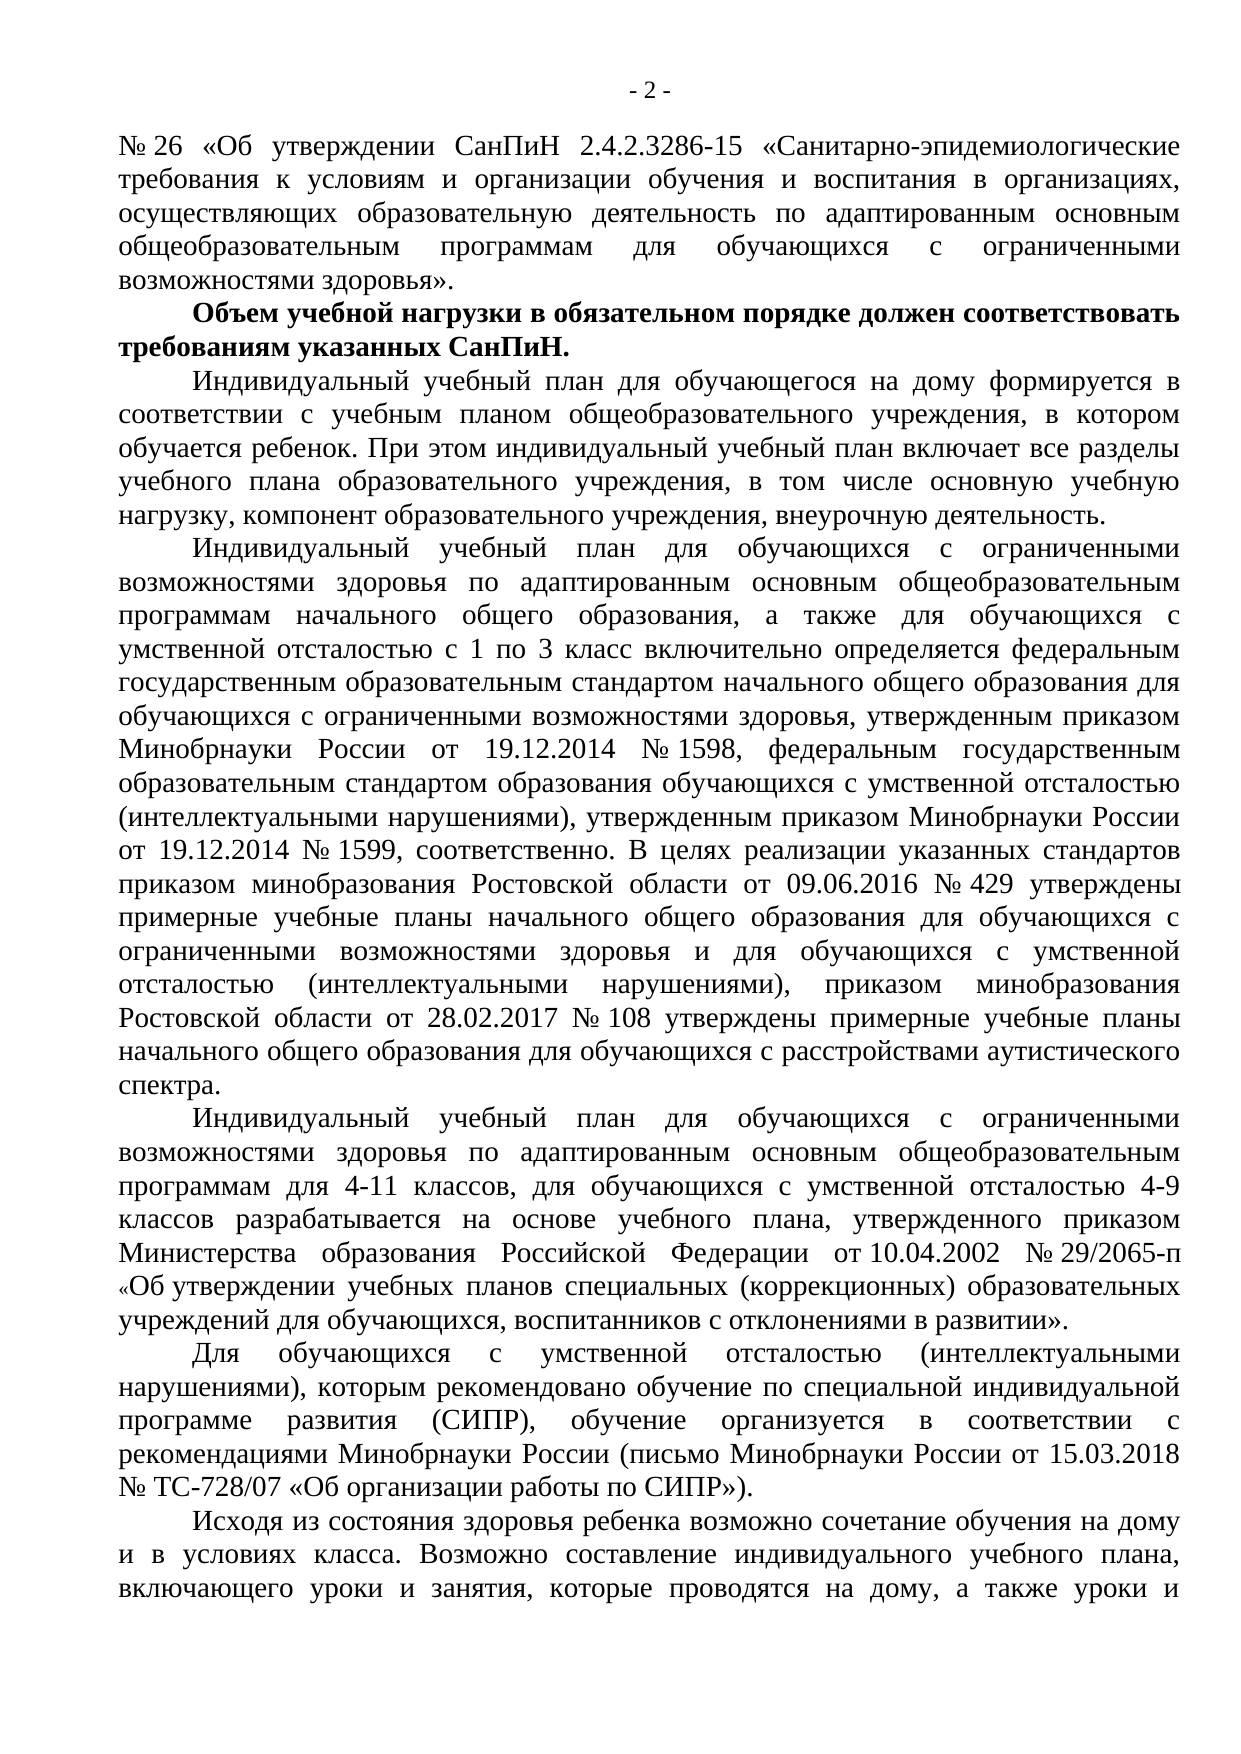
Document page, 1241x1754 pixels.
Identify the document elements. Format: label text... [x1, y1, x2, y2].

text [118, 128, 1181, 296]
text Для обучающихся с умственной отсталостью (интеллектуальными нарушениями), которым рекомендовано обучение по специальной индивидуальной программе развития (СИПР), обучение организуется в соответствии с рекомендациями Минобрнауки России (письмо Минобрнауки России от 15.03.2018 № ТС-728/07 «Об организации работы по СИПР»). [118, 1335, 1181, 1503]
text Индивидуальный учебный план для обучающихся с ограниченными возможностями здоровья по адаптированным основным общеобразовательным программам начального общего образования, а также для обучающихся с умственной отсталостью с 1 по 3 класс включительно определяется федеральным государственным образовательным стандартом начального общего образования для обучающихся с ограниченными возможностями здоровья, утвержденным приказом Минобрнауки России от 19.12.2014 № 1598, федеральным государственным образовательным стандартом образования обучающихся с умственной отсталостью (интеллектуальными нарушениями), утвержденным приказом Минобрнауки России от 19.12.2014 № 1599, соответственно. В целях реализации указанных стандартов приказом минобразования Ростовской области от 09.06.2016 № 429 утверждены примерные учебные планы начального общего образования для обучающихся с ограниченными возможностями здоровья и для обучающихся с умственной отсталостью (интеллектуальными нарушениями), приказом минобразования Ростовской области от 28.02.2017 № 108 утверждены примерные учебные планы начального общего образования для обучающихся с расстройствами аутистического спектра. [118, 530, 1181, 1101]
text Индивидуальный учебный план для обучающегося на дому формируется в соответствии с учебным планом общеобразовательного учреждения, в котором обучается ребенок. При этом индивидуальный учебный план включает все разделы учебного плана образовательного учреждения, в том числе основную учебную нагрузку, компонент образовательного учреждения, внеурочную деятельность. [118, 363, 1181, 530]
text Индивидуальный учебный план для обучающихся с ограниченными возможностями здоровья по адаптированным основным общеобразовательным программам для 4-11 классов, для обучающихся с умственной отсталостью 4-9 классов разрабатывается на основе учебного плана, утвержденного приказом Министерства образования Российской Федерации от 10.04.2002 № 29/2065-п «Об утверждении учебных планов специальных (коррекционных) образовательных учреждений для обучающихся, воспитанников с отклонениями в развитии». [118, 1101, 1181, 1335]
text Объем учебной нагрузки в обязательном порядке должен соответствовать требованиям указанных СанПиН. [118, 296, 1181, 363]
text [118, 1503, 1181, 1604]
